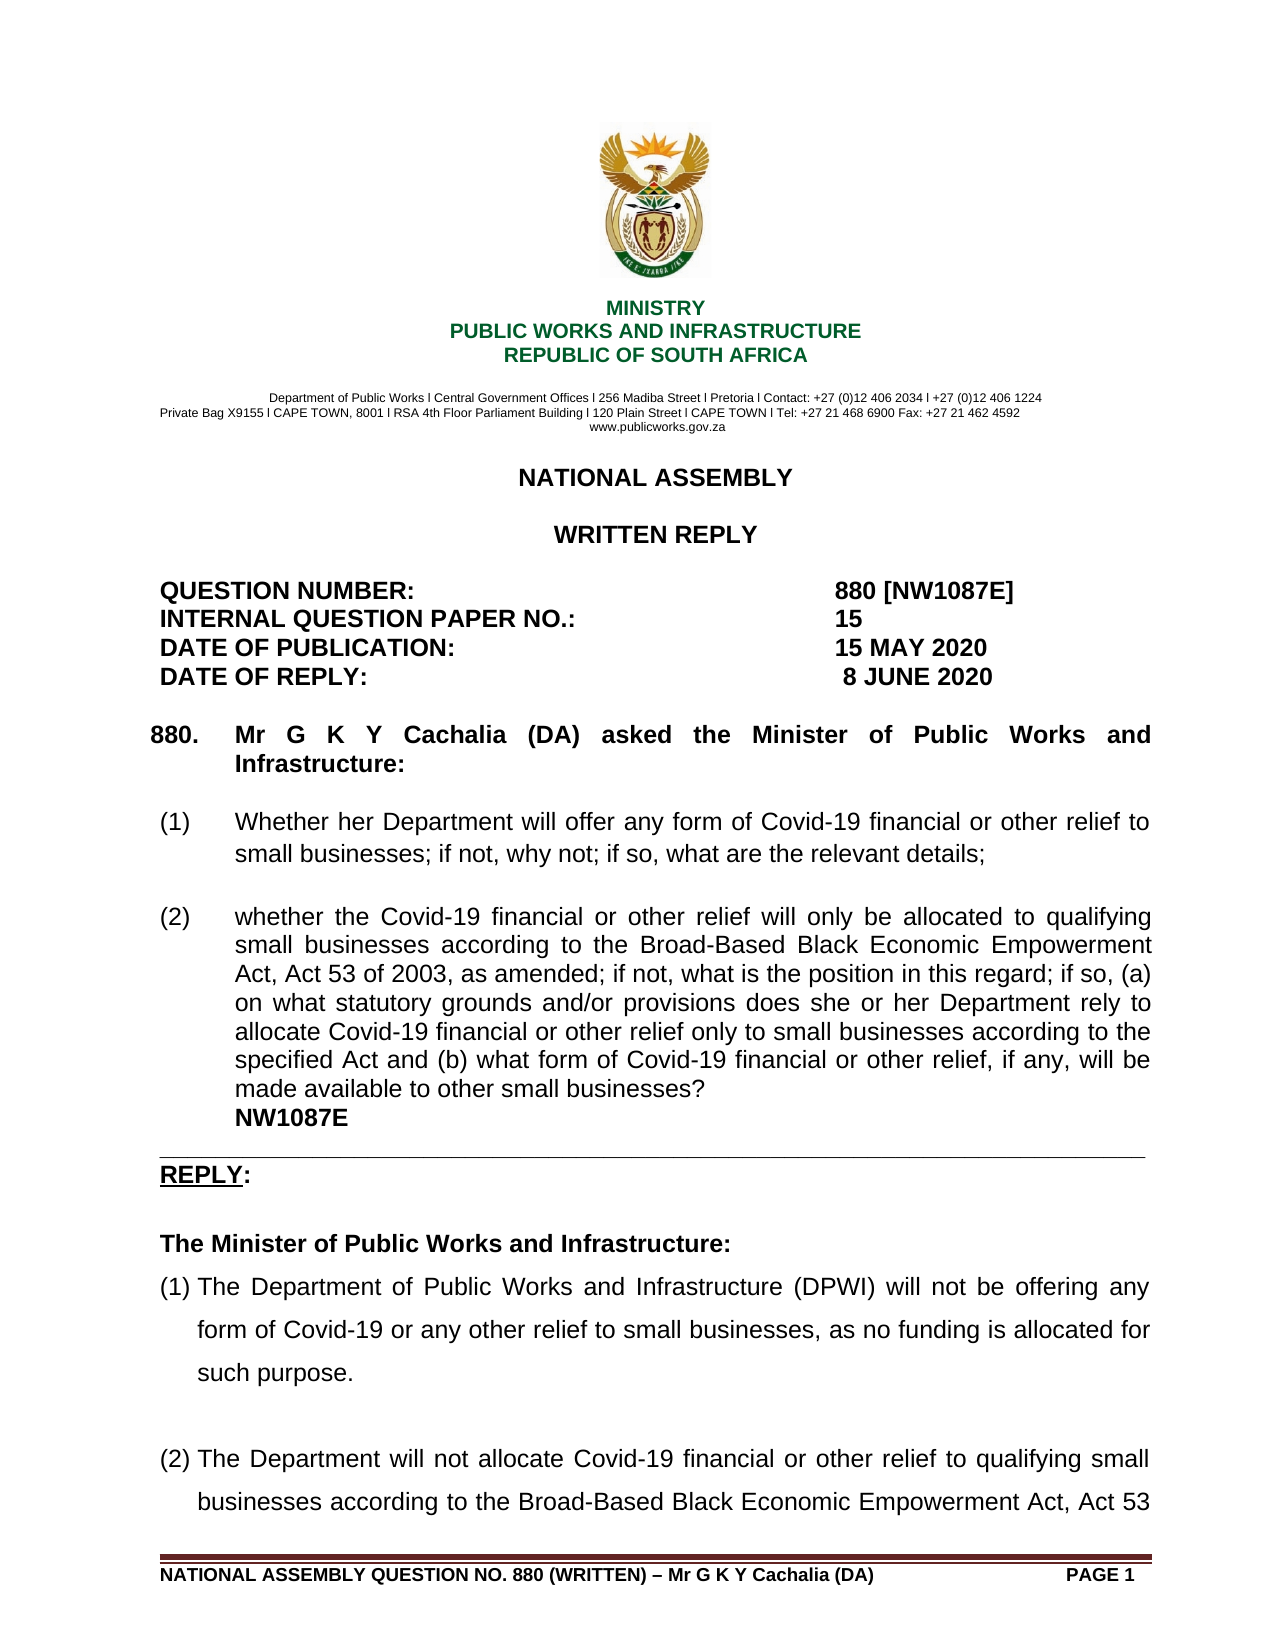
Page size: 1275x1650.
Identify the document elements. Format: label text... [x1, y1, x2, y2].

text 880. Mr G K Y Cachalia (DA) asked the Minister of Public Works and Infrastructure: [150, 720, 1152, 777]
text INTERNAL QUESTION PAPER NO.: 15 [159, 604, 1152, 633]
text (1) Whether her Department will offer any form of Covid-19 financial or other relief to small businesses; if not, why not; if so, what are the relevant details; [159, 806, 1152, 868]
text MINISTRY [159, 295, 1152, 319]
picture [599, 122, 712, 278]
list The Department of Public Works and Infrastructure (DPWI) will not be offering any form of Covid-19 or any other relief to small businesses, as no funding is allocated for such purpose. [159, 1272, 1152, 1387]
text _______________________________________________________________________ [159, 1132, 1153, 1160]
text REPUBLIC OF SOUTH AFRICA [159, 343, 1152, 367]
text Private Bag X9155 l CAPE TOWN, 8001 l RSA 4th Floor Parliament Building l 120 Plain Street l CAPE TOWN l Tel: +27 21 468 6900 Fax: +27 21 462 4592 [159, 406, 1152, 420]
text DATE OF REPLY: 8 JUNE 2020 [159, 662, 1152, 691]
text QUESTION NUMBER: 880 [NW1087E] [159, 576, 1152, 604]
text Department of Public Works l Central Government Offices l 256 Madiba Street l Pretoria l Contact: +27 (0)12 406 2034 l +27 (0)12 406 1224 [159, 391, 1152, 406]
text PUBLIC WORKS AND INFRASTRUCTURE [159, 319, 1152, 343]
text NATIONAL ASSEMBLY [159, 463, 1152, 492]
text DATE OF PUBLICATION: 15 MAY 2020 [159, 633, 1152, 662]
text REPLY: [159, 1160, 1152, 1189]
text The Minister of Public Works and Infrastructure: [159, 1229, 1152, 1257]
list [159, 1444, 1152, 1516]
text WRITTEN REPLY [159, 521, 1152, 549]
text (2) whether the Covid-19 financial or other relief will only be allocated to qualifying small businesses according to the Broad-Based Black Economic Empowerment Act, Act 53 of 2003, as amended; if not, what is the position in this regard; if so, (a) on what statutory grounds and/or provisions does she or her Department rely to allocate Covid-19 financial or other relief only to small businesses according to the specified Act and (b) what form of Covid-19 financial or other relief, if any, will be made available to other small businesses? NW1087E [159, 902, 1153, 1132]
text www.publicworks.gov.za [159, 420, 1152, 434]
